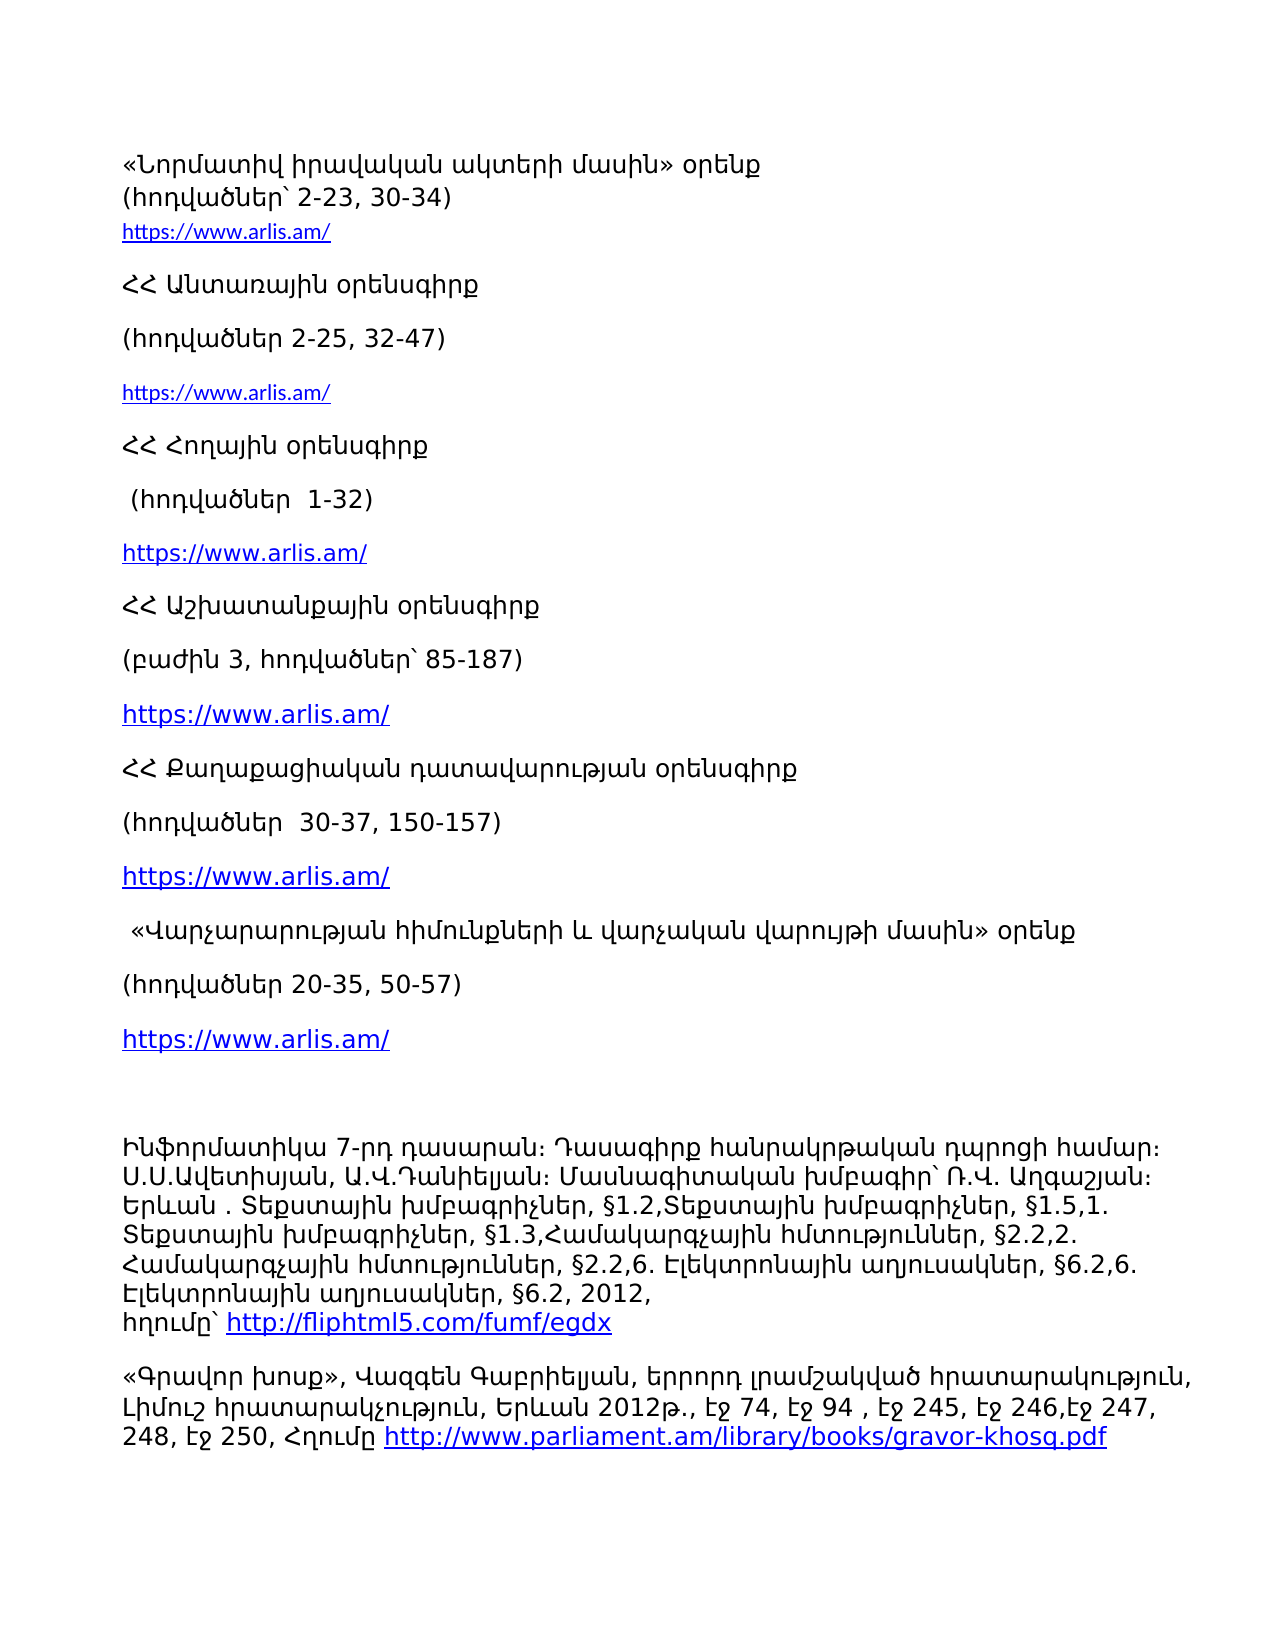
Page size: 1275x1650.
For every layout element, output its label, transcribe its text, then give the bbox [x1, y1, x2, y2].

text ՀՀ Աշխատանքային օրենսգիրք [122, 591, 1200, 621]
text (հոդվածներ 20-35, 50-57) [122, 971, 1200, 1000]
text https://www.arlis.am/ [122, 217, 1200, 245]
text https://www.arlis.am/ [122, 700, 1200, 729]
text (հոդվածներ 30-37, 150-157) [122, 808, 1200, 837]
text ՀՀ Անտառային օրենսգիրք [122, 270, 1200, 299]
text (բաժին 3, հոդվածներ՝ 85-187) [122, 646, 1200, 675]
text «Գրավոր խոսք», Վազգեն Գաբրիելյան, երրորդ լրամշակված հրատարակություն, Լիմուշ հրատարակչություն, Երևան 2012թ․, էջ 74, էջ 94 , էջ 245, էջ 246,էջ 247, 248, էջ 250, Հղումը http://www.parliament.am/library/books/gravor-khosq.pdf [122, 1362, 1200, 1451]
text https://www.arlis.am/ [122, 862, 1200, 891]
text (հոդվածներ 2-25, 32-47) [122, 324, 1200, 353]
text «Նորմատիվ իրավական ակտերի մասին» օրենք (հոդվածներ՝ 2-23, 30-34) [122, 150, 1200, 213]
text ՀՀ Քաղաքացիական դատավարության օրենսգիրք [122, 754, 1200, 783]
text https://www.arlis.am/ [122, 378, 1200, 406]
text «Վարչարարության հիմունքների և վարչական վարույթի մասին» օրենք [122, 916, 1200, 946]
text ՀՀ Հողային օրենսգիրք [122, 431, 1200, 461]
text https://www.arlis.am/ [122, 1025, 1200, 1054]
text (հոդվածներ 1-32) [122, 486, 1200, 515]
text Ինֆորմատիկա 7-րդ դասարան։ Դասագիրք հանրակրթական դպրոցի համար։ Ս.Ս.Ավետիսյան, Ա.Վ.Դանիելյան։ Մասնագիտական խմբագիր՝ Ռ.Վ. Աղգաշյան։ Երևան . Տեքստային խմբագրիչներ, §1.2,Տեքստային խմբագրիչներ, §1.5,1. Տեքստային խմբագրիչներ, §1.3,Համակարգչային հմտություններ, §2.2,2. Համակարգչային հմտություններ, §2.2,6. Էլեկտրոնային աղյուսակներ, §6.2,6. Էլեկտրոնային աղյուսակներ, §6.2, 2012, հղումը՝ http://fliphtml5.com/fumf/egdx [122, 1133, 1200, 1337]
text https://www.arlis.am/ [122, 540, 1200, 566]
